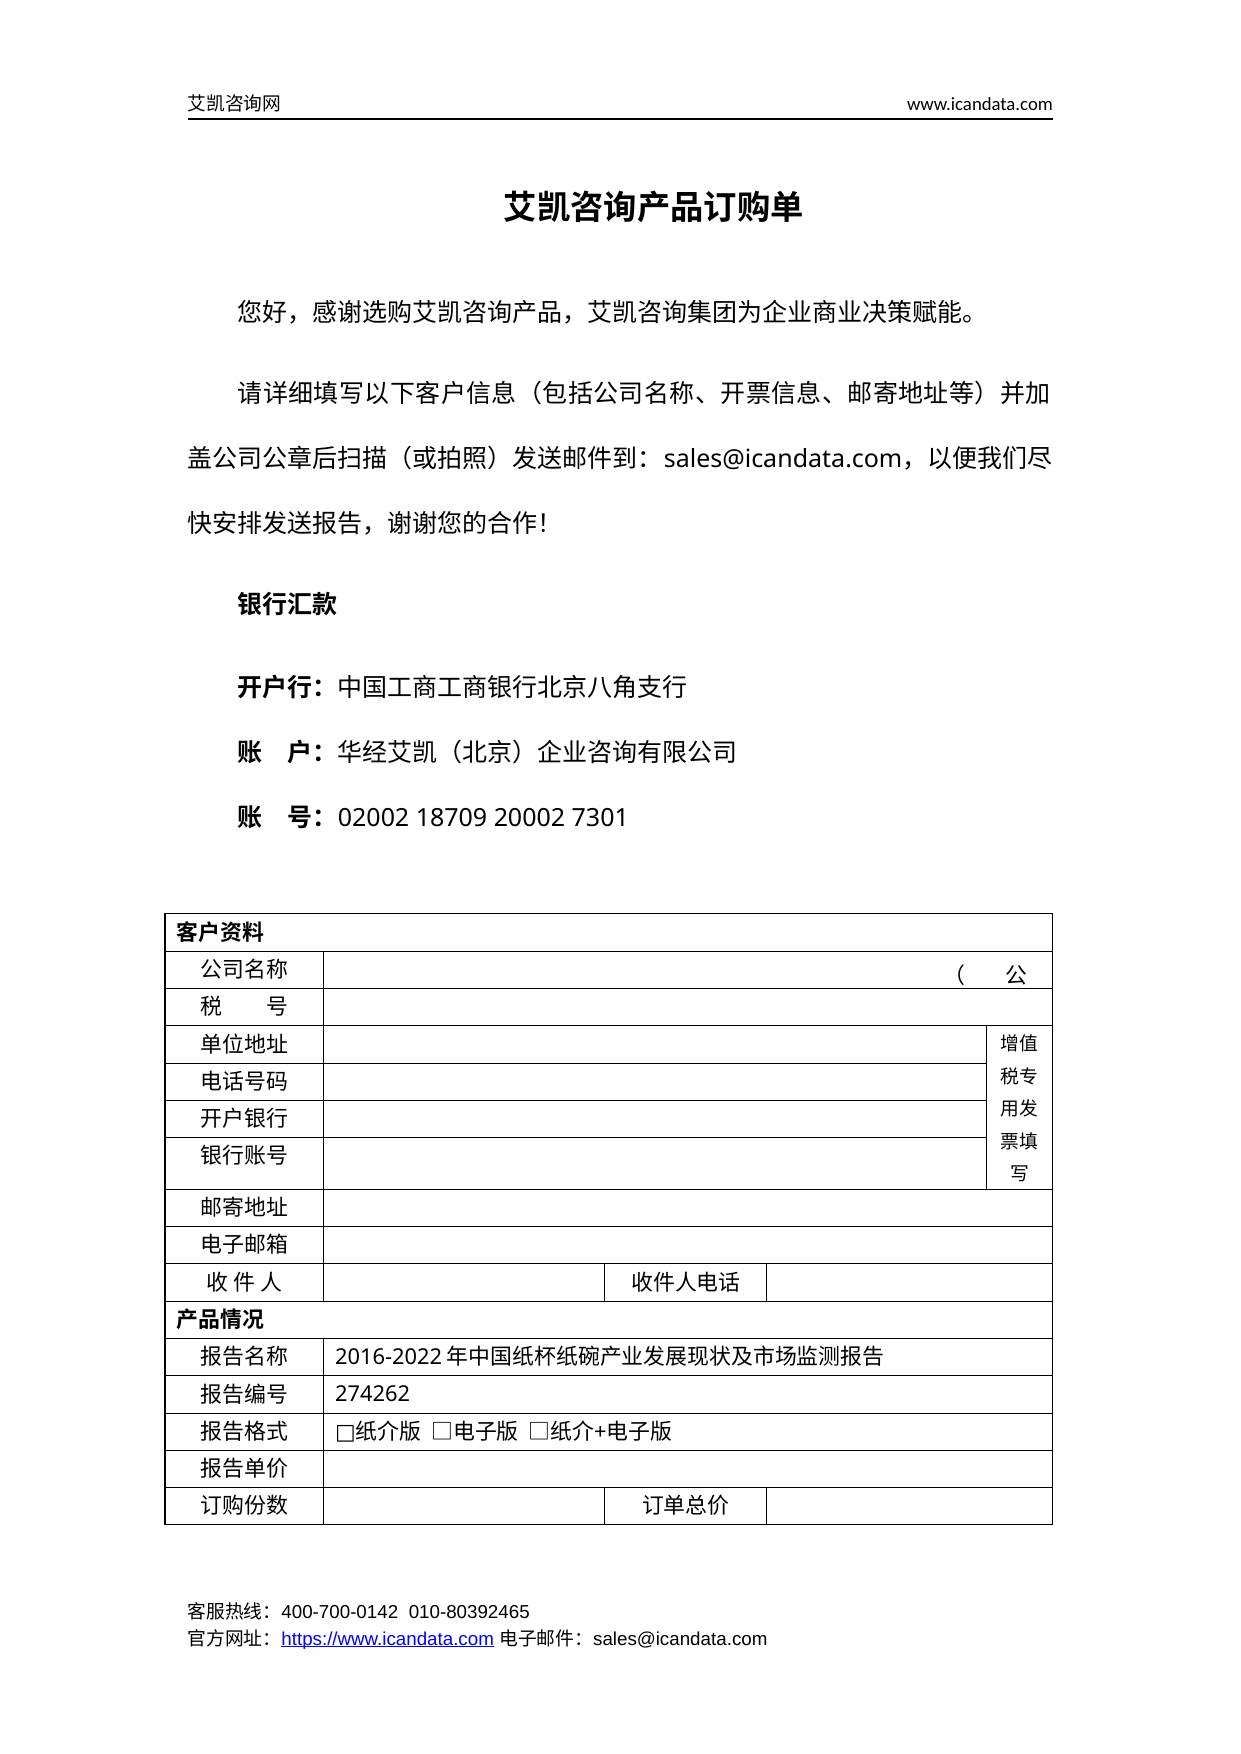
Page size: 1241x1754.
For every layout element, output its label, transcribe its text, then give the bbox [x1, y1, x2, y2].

table_cell [324, 1138, 986, 1189]
table_cell [767, 1488, 1052, 1524]
table_cell 税 号 [166, 989, 323, 1025]
table_cell 2016-2022年中国纸杯纸碗产业发展现状及市场监测报告 [324, 1339, 1052, 1375]
table_cell 增值税专用发票填写 [987, 1026, 1052, 1189]
table_cell 单位地址 [166, 1026, 323, 1062]
table_cell [324, 1101, 986, 1137]
table_cell [767, 1264, 1052, 1301]
text 您好，感谢选购艾凯咨询产品，艾凯咨询集团为企业商业决策赋能。 [187, 278, 1053, 343]
table_cell 产品情况 [166, 1302, 1052, 1338]
table_cell 订单总价 [605, 1488, 766, 1524]
text 艾凯咨询产品订购单 [187, 172, 1053, 237]
text 开户行：中国工商工商银行北京八角支行 [187, 653, 1053, 718]
table_cell 电话号码 [166, 1064, 323, 1100]
table_cell 开户银行 [166, 1101, 323, 1137]
table_cell [324, 1190, 1052, 1226]
table_cell 电子邮箱 [166, 1227, 323, 1263]
table_cell 订购份数 [166, 1488, 323, 1524]
table_cell [324, 1227, 1052, 1263]
table_cell 报告名称 [166, 1339, 323, 1375]
table_cell 报告格式 [166, 1414, 323, 1450]
table_cell 公司名称 [166, 952, 323, 988]
table_cell □纸介版 □电子版 □纸介+电子版 [324, 1414, 1052, 1450]
table_cell [324, 1264, 604, 1301]
text 请详细填写以下客户信息（包括公司名称、开票信息、邮寄地址等）并加盖公司公章后扫描（或拍照）发送邮件到：sales@icandata.com，以便我们尽快安排发送报告，谢谢您的合作！ [187, 359, 1053, 554]
text 账 号：02002 18709 20002 7301 [187, 783, 1053, 848]
table_header 客户资料 [166, 914, 1052, 951]
table_cell [324, 1026, 986, 1062]
text 银行汇款 [187, 570, 1053, 635]
table_cell [324, 1488, 604, 1524]
table_cell [324, 989, 1052, 1025]
text 账 户：华经艾凯（北京）企业咨询有限公司 [187, 718, 1053, 783]
table_cell [324, 1451, 1052, 1487]
table_cell [324, 1064, 986, 1100]
table_cell 报告单价 [166, 1451, 323, 1487]
table_cell 银行账号 [166, 1138, 323, 1189]
table_cell 报告编号 [166, 1376, 323, 1412]
table_cell 邮寄地址 [166, 1190, 323, 1226]
table_cell [324, 952, 1052, 988]
table_cell 274262 [324, 1376, 1052, 1412]
table_cell 收 件 人 [166, 1264, 323, 1301]
table_cell 收件人电话 [605, 1264, 766, 1301]
